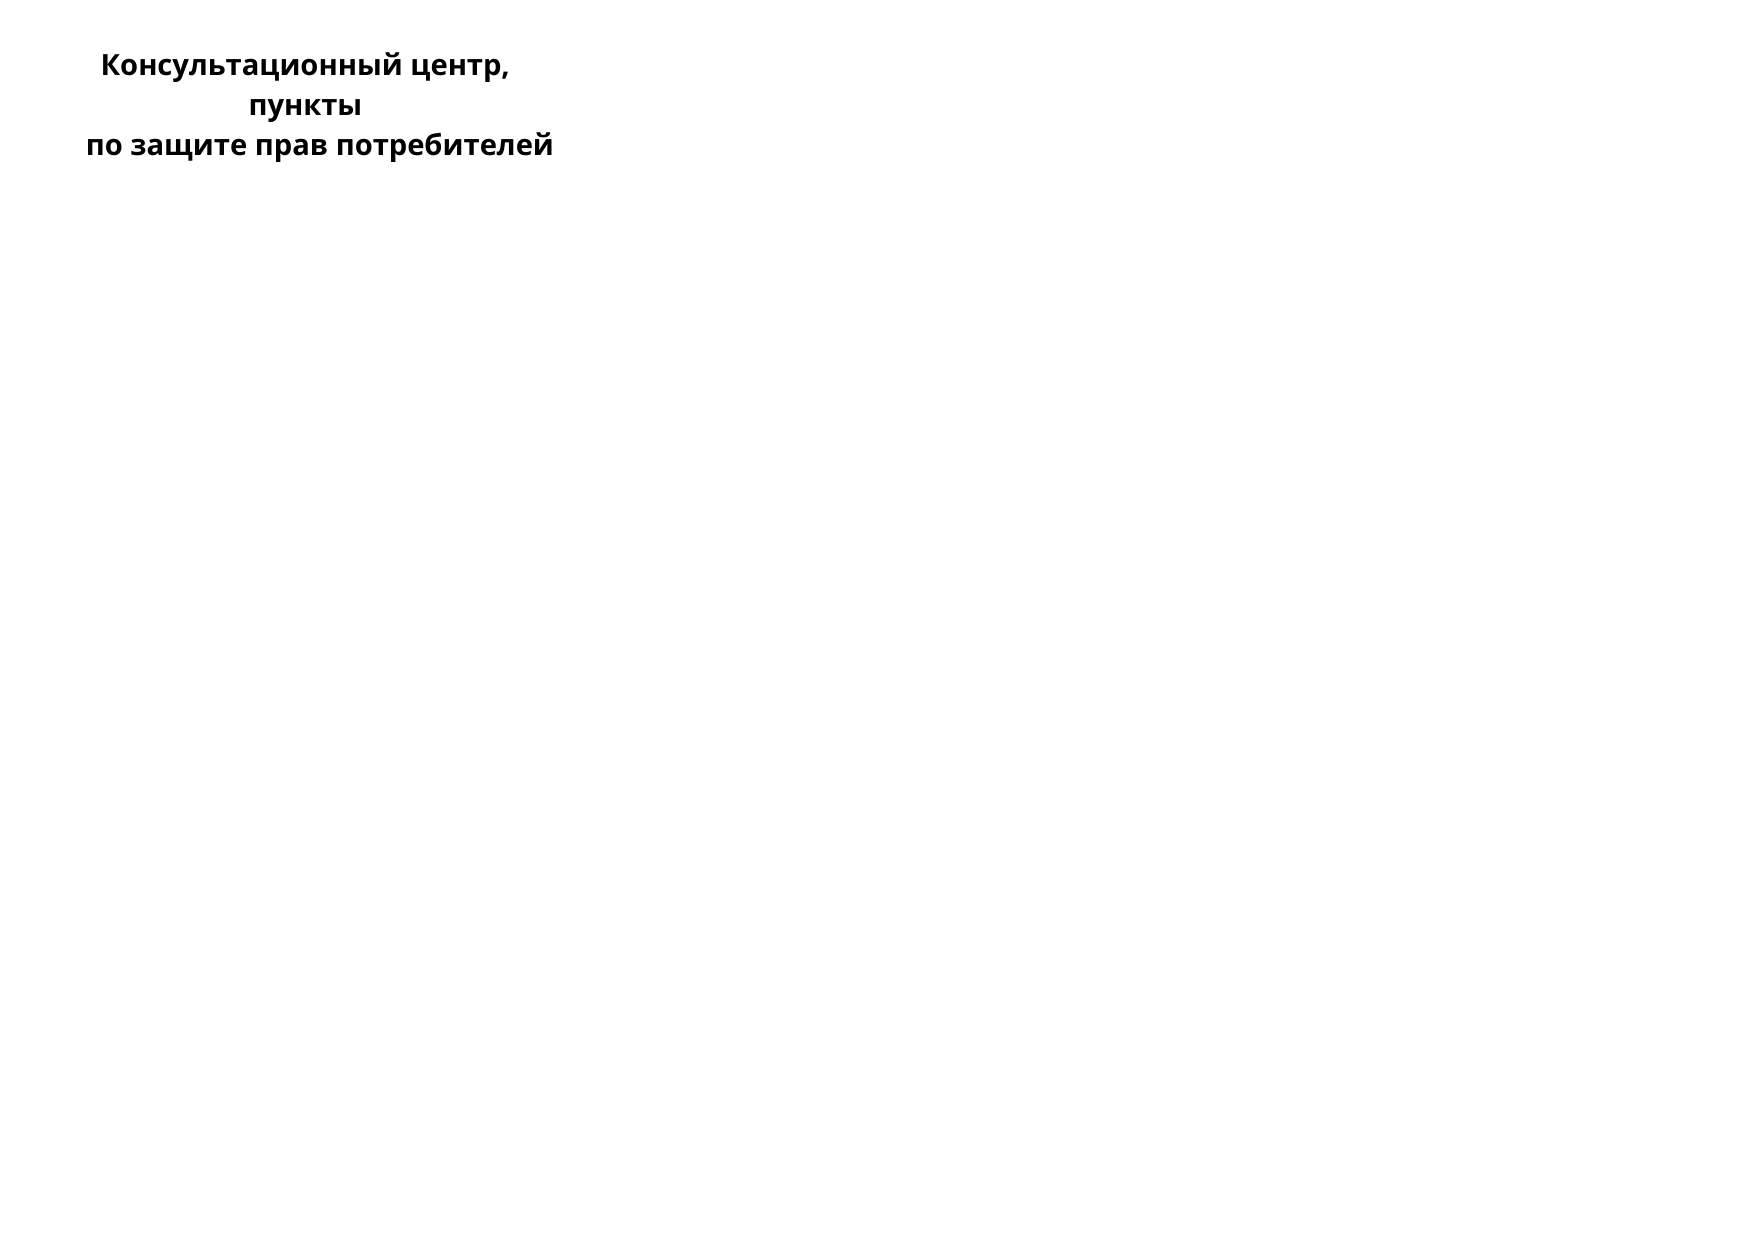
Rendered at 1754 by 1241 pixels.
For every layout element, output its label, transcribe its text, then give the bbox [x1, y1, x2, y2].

text Консультационный центр, пункты [44, 44, 566, 124]
text по защите прав потребителей [44, 124, 566, 163]
